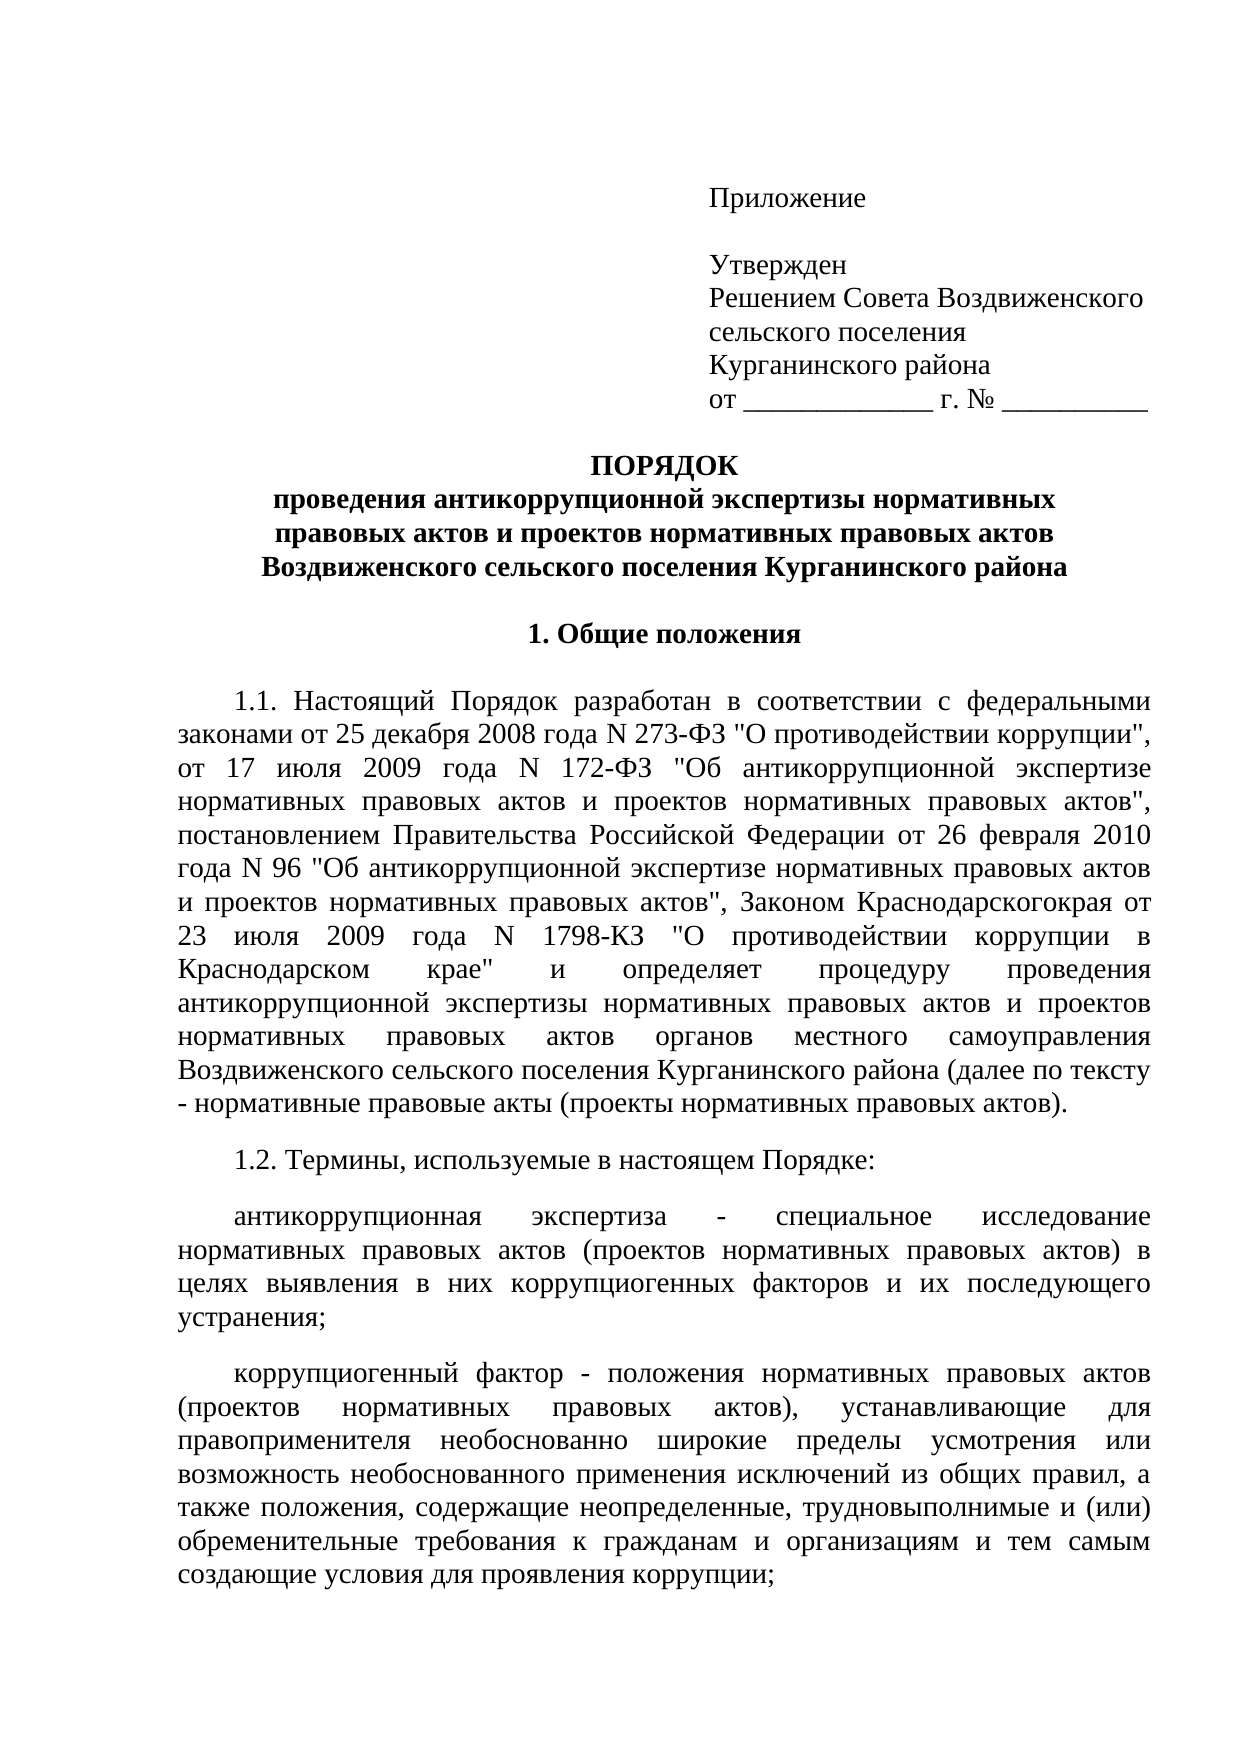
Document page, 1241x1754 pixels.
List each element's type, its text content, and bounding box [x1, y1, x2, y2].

text Утвержден [709, 247, 1152, 280]
text 1.1. Настоящий Порядок разработан в соответствии с федеральными законами от 25 декабря 2008 года N 273-ФЗ "О противодействии коррупции", от 17 июля 2009 года N 172-ФЗ "Об антикоррупционной экспертизе нормативных правовых актов и проектов нормативных правовых актов", постановлением Правительства Российской Федерации от 26 февраля 2010 года N 96 "Об антикоррупционной экспертизе нормативных правовых актов и проектов нормативных правовых актов", Законом Краснодарскогокрая от 23 июля 2009 года N 1798-КЗ "О противодействии коррупции в Краснодарском крае" и определяет процедуру проведения антикоррупционной экспертизы нормативных правовых актов и проектов нормативных правовых актов органов местного самоуправления Воздвиженского сельского поселения Курганинского района (далее по тексту - нормативные правовые акты (проекты нормативных правовых актов). [177, 683, 1152, 1119]
text Курганинского района [709, 347, 1152, 381]
text коррупциогенный фактор - положения нормативных правовых актов (проектов нормативных правовых актов), устанавливающие для правоприменителя необоснованно широкие пределы усмотрения или возможность необоснованного применения исключений из общих правил, а также положения, содержащие неопределенные, трудновыполнимые и (или) обременительные требования к гражданам и организациям и тем самым создающие условия для проявления коррупции; [177, 1355, 1152, 1590]
text Приложение [709, 180, 1152, 213]
text правовых актов и проектов нормативных правовых актов Воздвиженского сельского поселения Курганинского района [177, 515, 1152, 582]
text от _____________ г. № __________ [709, 381, 1152, 414]
text 1.2. Термины, используемые в настоящем Порядке: [177, 1142, 1152, 1175]
title 1. Общие положения [177, 616, 1152, 649]
text Решением Совета Воздвиженского [709, 280, 1152, 314]
text антикоррупционная экспертиза - специальное исследование нормативных правовых актов (проектов нормативных правовых актов) в целях выявления в них коррупциогенных факторов и их последующего устранения; [177, 1198, 1152, 1332]
text сельского поселения [709, 314, 1152, 347]
text проведения антикоррупционной экспертизы нормативных [177, 482, 1152, 515]
title ПОРЯДОК [177, 448, 1152, 482]
